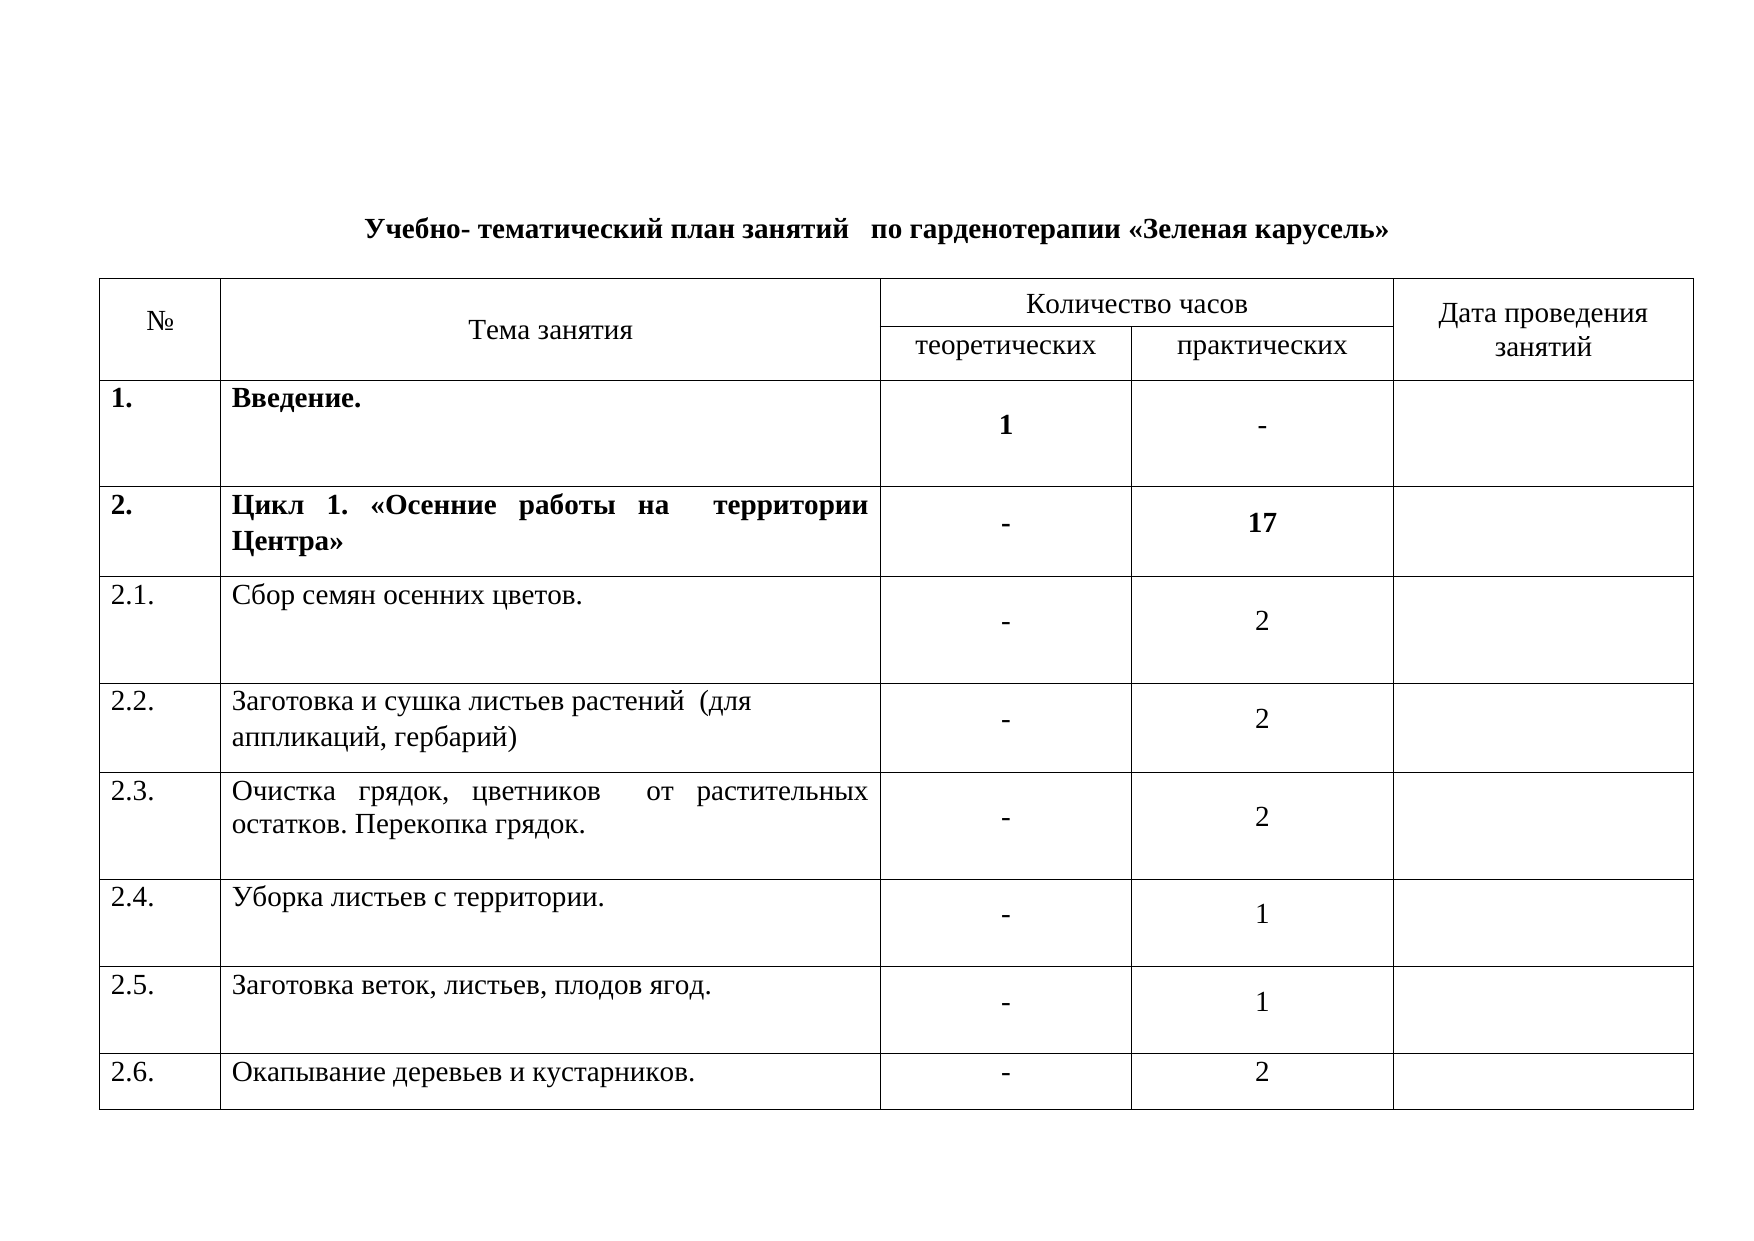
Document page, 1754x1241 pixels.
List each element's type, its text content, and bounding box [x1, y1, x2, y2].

table_cell [1394, 773, 1693, 878]
table_cell 2 [1132, 773, 1393, 878]
table_cell 2.6. [100, 1054, 220, 1109]
table_header Дата проведения занятий [1394, 279, 1693, 379]
table_cell - [881, 1054, 1131, 1109]
table_cell [1394, 1054, 1693, 1109]
table_cell Заготовка веток, листьев, плодов ягод. [221, 967, 880, 1053]
table_cell Окапывание деревьев и кустарников. [221, 1054, 880, 1109]
table_cell - [881, 684, 1131, 772]
table_header Тема занятия [221, 279, 880, 379]
table_cell [1394, 880, 1693, 966]
table_cell 17 [1132, 487, 1393, 576]
table_cell 2.4. [100, 880, 220, 966]
text Учебно- тематический план занятий по гарденотерапии «Зеленая карусель» [118, 211, 1636, 244]
table_header Количество часов [881, 279, 1393, 326]
table_cell Цикл 1. «Осенние работы на территории Центра» [221, 487, 880, 576]
table_cell Очистка грядок, цветников от растительных остатков. Перекопка грядок. [221, 773, 880, 878]
table_cell Заготовка и сушка листьев растений (для аппликаций, гербарий) [221, 684, 880, 772]
table_cell Введение. [221, 381, 880, 486]
table_cell [1394, 487, 1693, 576]
table_cell теоретических [881, 327, 1131, 379]
table_cell [1394, 684, 1693, 772]
table_cell [1394, 381, 1693, 486]
table_cell [1394, 967, 1693, 1053]
table_cell 2 [1132, 577, 1393, 682]
table_cell 2 [1132, 1054, 1393, 1109]
table_cell - [881, 487, 1131, 576]
table_cell 2.5. [100, 967, 220, 1053]
table_cell - [1132, 381, 1393, 486]
table_cell практических [1132, 327, 1393, 379]
table_cell 2.3. [100, 773, 220, 878]
table_cell 2.2. [100, 684, 220, 772]
table_cell - [881, 577, 1131, 682]
table_cell 2.1. [100, 577, 220, 682]
table_cell - [881, 880, 1131, 966]
table_cell 2. [100, 487, 220, 576]
table_cell 1 [1132, 967, 1393, 1053]
table_cell 1. [100, 381, 220, 486]
table_cell Уборка листьев с территории. [221, 880, 880, 966]
table_cell - [881, 967, 1131, 1053]
table_cell Сбор семян осенних цветов. [221, 577, 880, 682]
table_cell - [881, 773, 1131, 878]
table_cell 1 [1132, 880, 1393, 966]
table_header № [100, 279, 220, 379]
table_cell 2 [1132, 684, 1393, 772]
table_cell [1394, 577, 1693, 682]
table_cell 1 [881, 381, 1131, 486]
